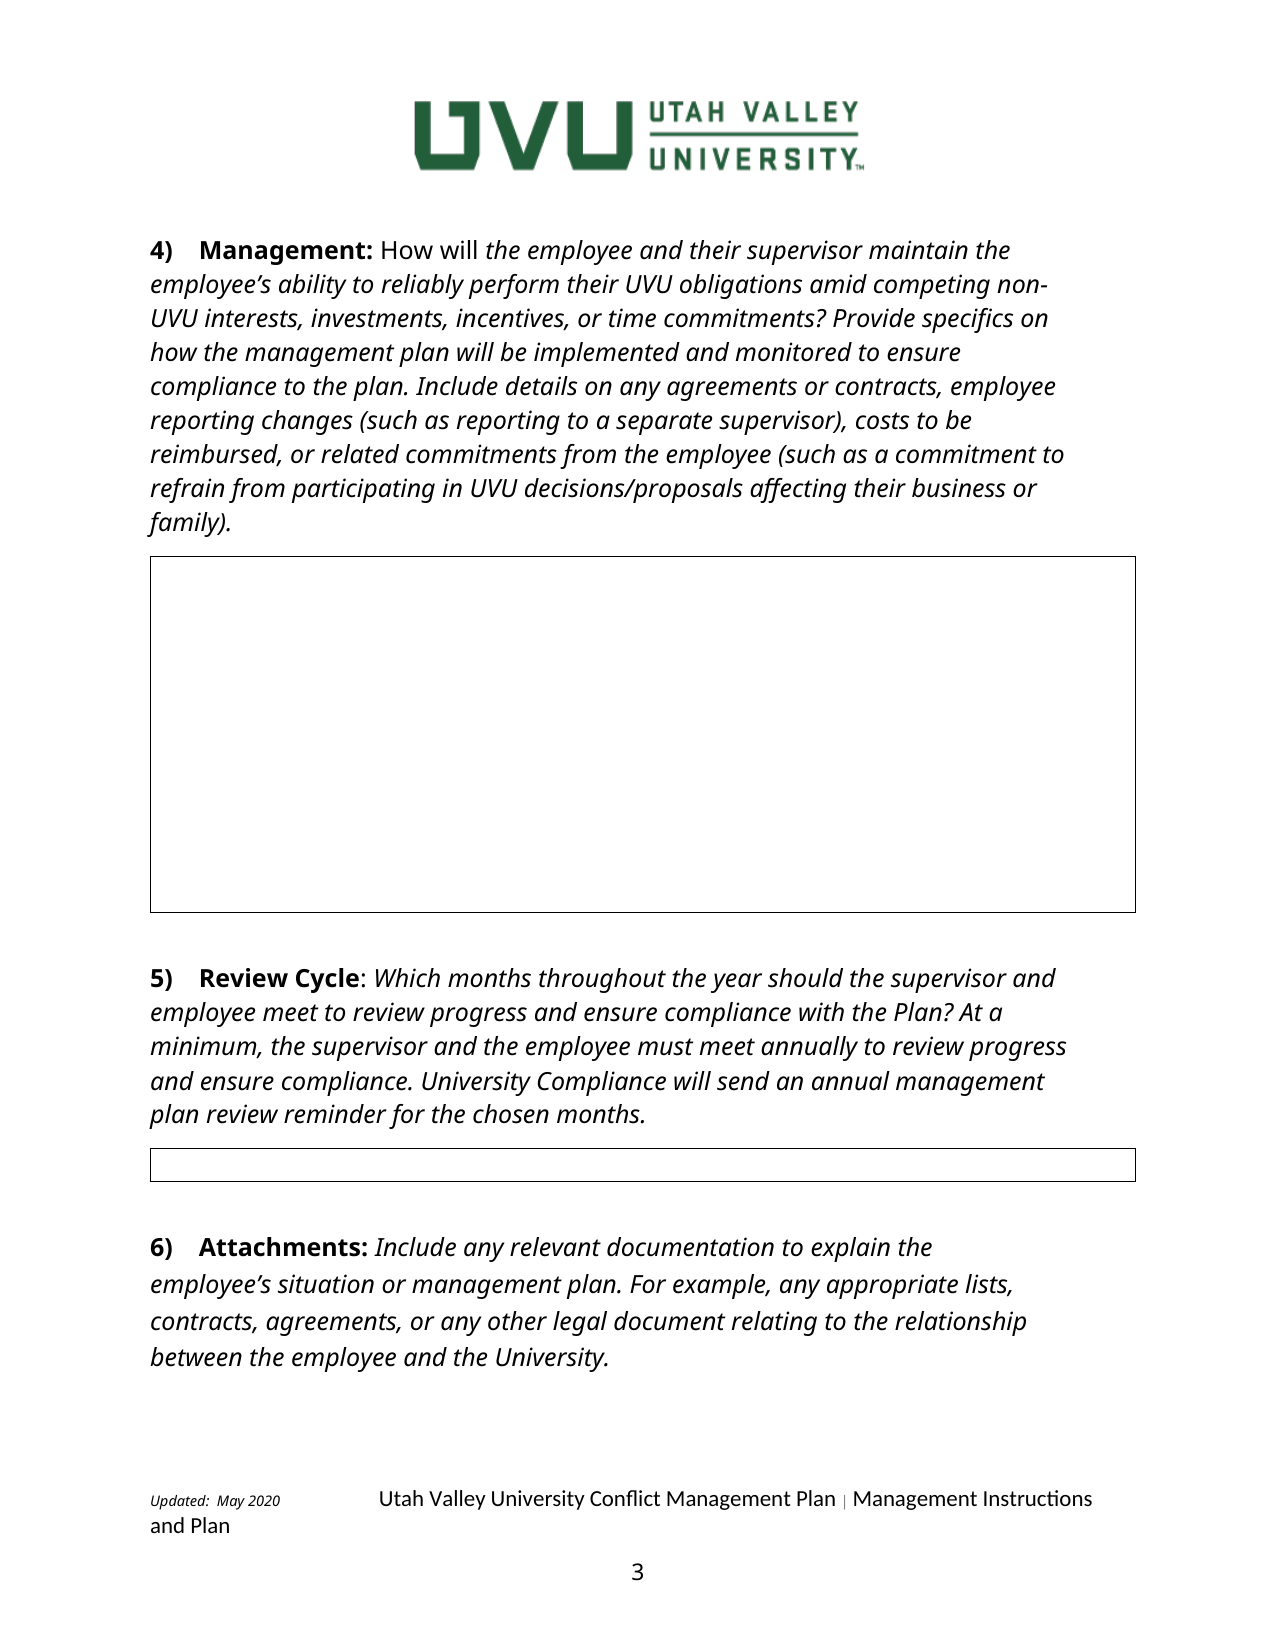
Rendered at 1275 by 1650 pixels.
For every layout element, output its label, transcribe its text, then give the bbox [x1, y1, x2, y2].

text 6) Attachments: Include any relevant documentation to explain the employee’s situation or management plan. For example, any appropriate lists, contracts, agreements, or any other legal document relating to the relationship between the employee and the University. [150, 1230, 1043, 1374]
picture [402, 90, 873, 185]
text 5) Review Cycle: Which months throughout the year should the supervisor and employee meet to review progress and ensure compliance with the Plan? At a minimum, the supervisor and the employee must meet annually to review progress and ensure compliance. University Compliance will send an annual management plan review reminder for the chosen months. [150, 961, 1087, 1131]
table_header [151, 557, 1135, 912]
text 4) Management: How will the employee and their supervisor maintain the employee’s ability to reliably perform their UVU obligations amid competing non-UVU interests, investments, incentives, or time commitments? Provide specifics on how the management plan will be implemented and monitored to ensure compliance to the plan. Include details on any agreements or contracts, employee reporting changes (such as reporting to a separate supervisor), costs to be reimbursed, or related commitments from the employee (such as a commitment to refrain from participating in UVU decisions/proposals affecting their business or family). [150, 232, 1087, 539]
table_header [151, 1149, 1135, 1181]
